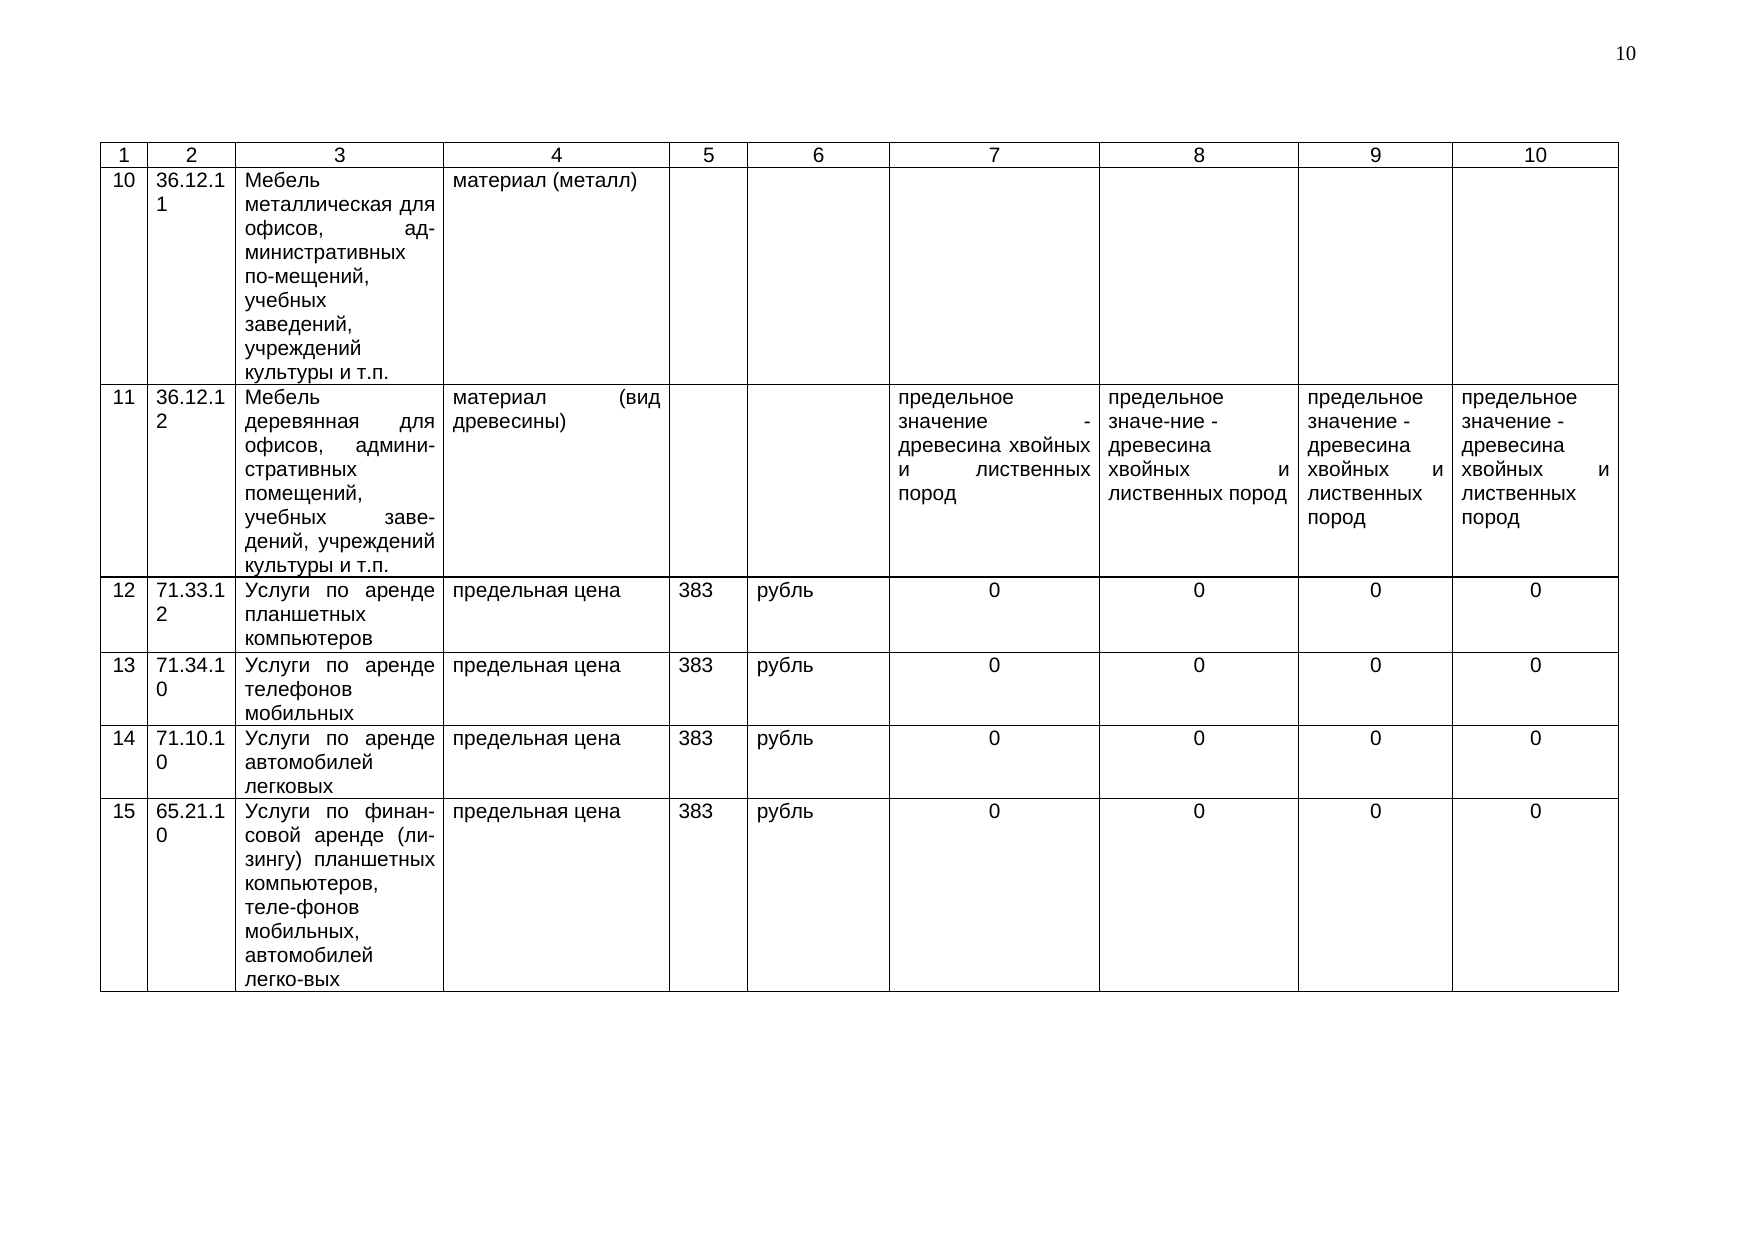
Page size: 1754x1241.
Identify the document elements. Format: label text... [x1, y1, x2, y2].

table_cell 11 [101, 385, 147, 576]
table_header 1 [101, 143, 147, 167]
table_cell 0 [890, 799, 1099, 991]
table_cell 0 [890, 726, 1099, 798]
table_header 3 [236, 143, 443, 167]
table_cell 0 [1100, 653, 1298, 725]
table_cell 71.10.10 [148, 726, 235, 798]
table_cell 10 [101, 168, 147, 384]
table_cell Услуги по аренде автомобилей легковых [236, 726, 443, 798]
table_cell 0 [1100, 726, 1298, 798]
table_cell [1100, 168, 1298, 384]
table_header 8 [1100, 143, 1298, 167]
table_cell [890, 168, 1099, 384]
table_cell [1299, 168, 1452, 384]
table_cell 0 [1299, 799, 1452, 991]
table_cell 383 [670, 578, 747, 652]
table_cell 0 [1100, 578, 1298, 652]
table_header 2 [148, 143, 235, 167]
table_cell 0 [1453, 726, 1618, 798]
table_cell 71.33.12 [148, 578, 235, 652]
table_cell материал (вид древесины) [444, 385, 669, 576]
table_cell рубль [748, 726, 889, 798]
table_cell рубль [748, 653, 889, 725]
table_cell предельное значение - древесина хвойных и лиственных пород [890, 385, 1099, 576]
table_header 6 [748, 143, 889, 167]
table_header 7 [890, 143, 1099, 167]
table_cell [748, 168, 889, 384]
table_cell 36.12.11 [148, 168, 235, 384]
table_cell 12 [101, 578, 147, 652]
table_cell Мебель металлическая для офисов, административных по-мещений, учебных заведений, учреждений культуры и т.п. [236, 168, 443, 384]
table_cell предельная цена [444, 653, 669, 725]
table_cell 0 [1299, 653, 1452, 725]
table_cell 0 [1299, 726, 1452, 798]
table_cell Услуги по финан-совой аренде (ли-зингу) планшетных компьютеров, теле-фонов мобильных, автомобилей легко-вых [236, 799, 443, 991]
table_cell 14 [101, 726, 147, 798]
table_cell материал (металл) [444, 168, 669, 384]
table_cell 13 [101, 653, 147, 725]
table_cell [670, 385, 747, 576]
table_cell Услуги по аренде телефонов мобильных [236, 653, 443, 725]
table_cell 0 [1100, 799, 1298, 991]
table_cell 0 [1453, 799, 1618, 991]
table_cell 0 [890, 578, 1099, 652]
table_cell предельное значение - древесина хвойных и лиственных пород [1453, 385, 1618, 576]
table_cell предельное значение - древесина хвойных и лиственных пород [1299, 385, 1452, 576]
table_cell предельная цена [444, 799, 669, 991]
table_cell рубль [748, 799, 889, 991]
table_cell 0 [1299, 578, 1452, 652]
table_cell рубль [748, 578, 889, 652]
table_header 5 [670, 143, 747, 167]
table_cell 0 [890, 653, 1099, 725]
table_cell [670, 168, 747, 384]
table_cell Услуги по аренде планшетных компьютеров [236, 578, 443, 652]
table_cell [1453, 168, 1618, 384]
table_cell 15 [101, 799, 147, 991]
table_cell 0 [1453, 578, 1618, 652]
table_cell Мебель деревянная для офисов, административных помещений, учебных заведений, учреждений культуры и т.п. [236, 385, 443, 576]
table_cell 383 [670, 726, 747, 798]
table_cell 65.21.10 [148, 799, 235, 991]
table_cell предельная цена [444, 578, 669, 652]
table_header 4 [444, 143, 669, 167]
table_cell 36.12.12 [148, 385, 235, 576]
table_cell предельное значе-ние - древесина хвойных и лиственных пород [1100, 385, 1298, 576]
table_header 10 [1453, 143, 1618, 167]
table_cell [748, 385, 889, 576]
table_cell 383 [670, 799, 747, 991]
table_cell 71.34.10 [148, 653, 235, 725]
table_cell предельная цена [444, 726, 669, 798]
table_header 9 [1299, 143, 1452, 167]
table_cell 0 [1453, 653, 1618, 725]
table_cell 383 [670, 653, 747, 725]
